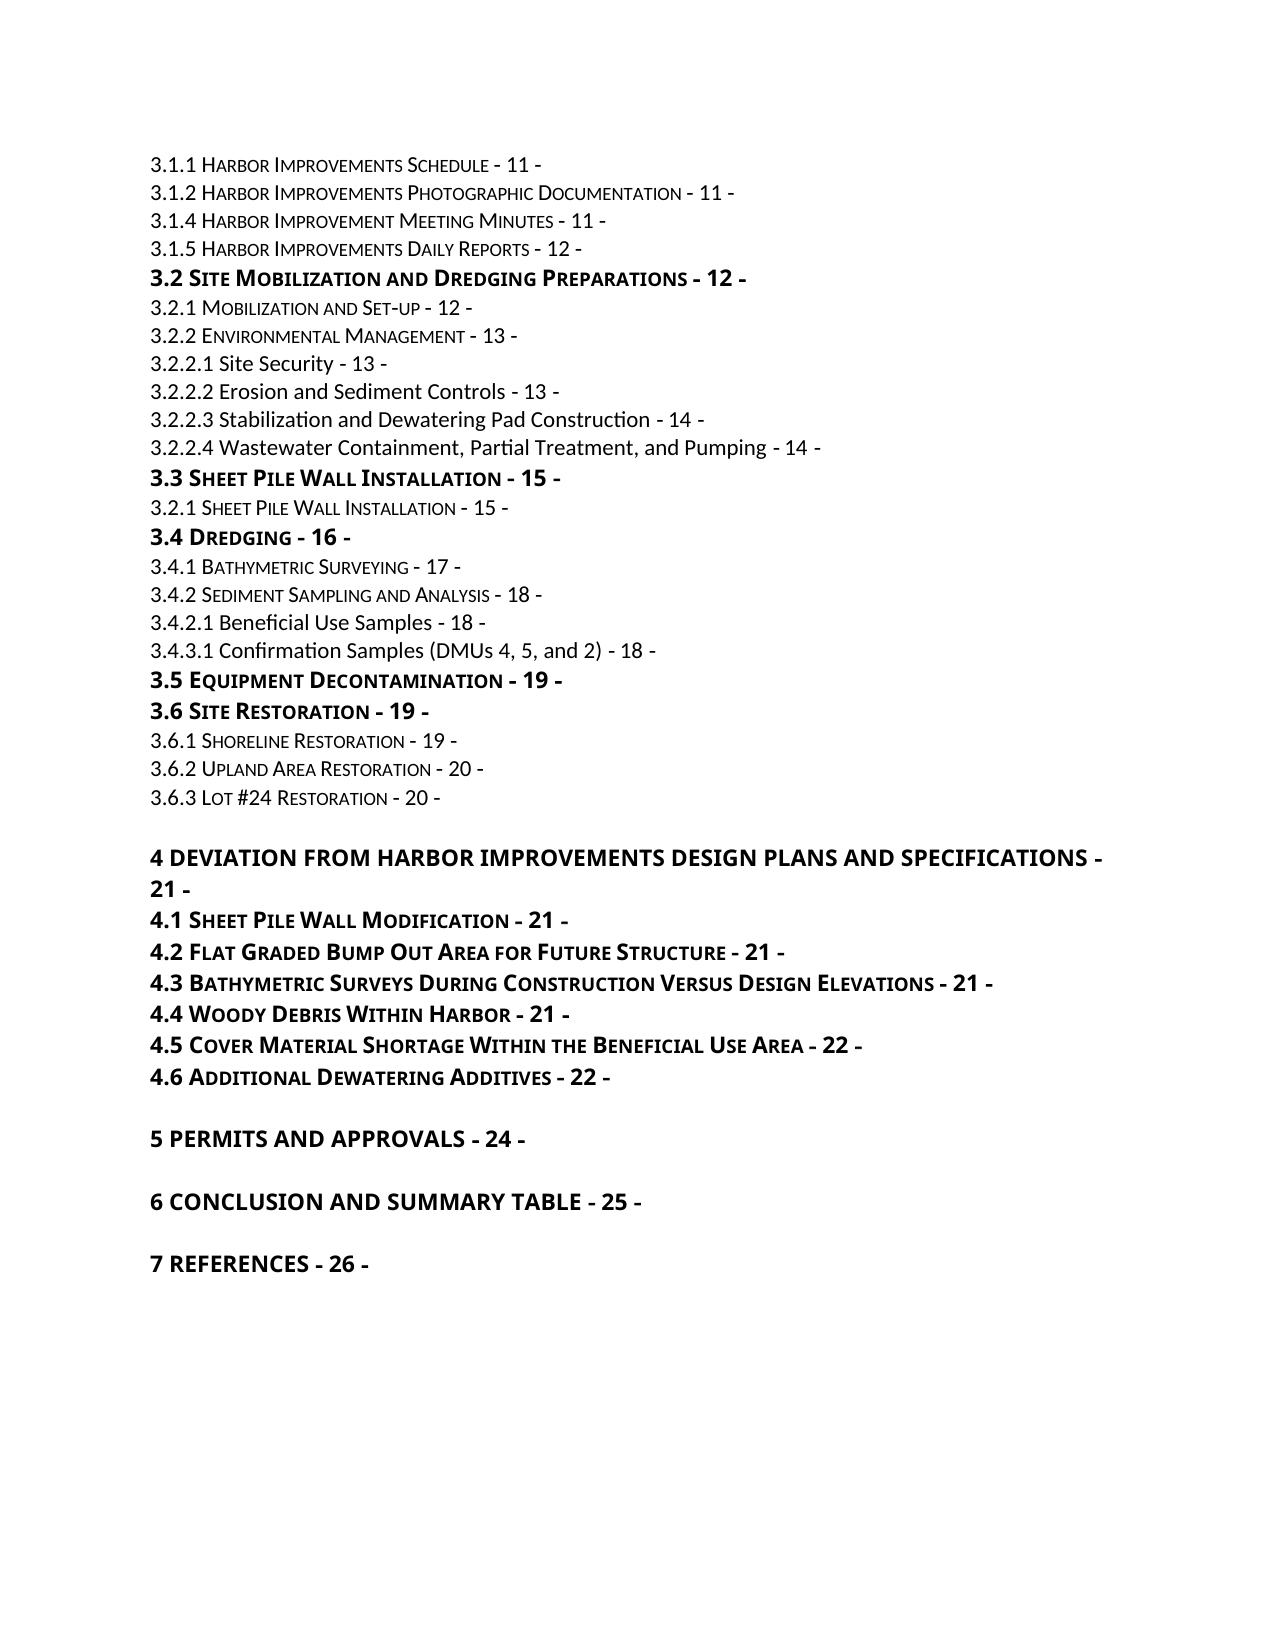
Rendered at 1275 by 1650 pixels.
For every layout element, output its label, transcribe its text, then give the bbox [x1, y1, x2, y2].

text 3.4.3.1 Confirmation Samples (DMUs 4, 5, and 2) ‐ 18 ‐ [150, 636, 1125, 664]
text 3.2 SITE MOBILIZATION AND DREDGING PREPARATIONS ‐ 12 ‐ [150, 262, 1125, 293]
text 4.3 BATHYMETRIC SURVEYS DURING CONSTRUCTION VERSUS DESIGN ELEVATIONS ‐ 21 ‐ [150, 967, 1125, 998]
text 3.2.2.3 Stabilization and Dewatering Pad Construction ‐ 14 ‐ [150, 405, 1125, 433]
text 4.5 COVER MATERIAL SHORTAGE WITHIN THE BENEFICIAL USE AREA ‐ 22 ‐ [150, 1029, 1125, 1061]
text 3.5 EQUIPMENT DECONTAMINATION ‐ 19 ‐ [150, 664, 1125, 695]
text 3.2.2.4 Wastewater Containment, Partial Treatment, and Pumping ‐ 14 ‐ [150, 433, 1125, 461]
text 3.1.2 HARBOR IMPROVEMENTS PHOTOGRAPHIC DOCUMENTATION ‐ 11 ‐ [150, 178, 1125, 206]
text 3.2.2.1 Site Security ‐ 13 ‐ [150, 349, 1125, 377]
text 3.2.1 SHEET PILE WALL INSTALLATION ‐ 15 ‐ [150, 493, 1125, 521]
text 3.6.1 SHORELINE RESTORATION ‐ 19 ‐ [150, 727, 1125, 754]
text 3.2.1 MOBILIZATION AND SET‐UP ‐ 12 ‐ [150, 293, 1125, 321]
text 3.1.5 HARBOR IMPROVEMENTS DAILY REPORTS ‐ 12 ‐ [150, 234, 1125, 262]
text 4.4 WOODY DEBRIS WITHIN HARBOR ‐ 21 ‐ [150, 998, 1125, 1029]
text 3.1.4 HARBOR IMPROVEMENT MEETING MINUTES ‐ 11 ‐ [150, 206, 1125, 234]
text 3.6.3 LOT #24 RESTORATION ‐ 20 ‐ [150, 783, 1125, 811]
text 7 REFERENCES ‐ 26 ‐ [150, 1248, 1125, 1279]
text 3.1.1 HARBOR IMPROVEMENTS SCHEDULE ‐ 11 ‐ [150, 150, 1125, 178]
text 6 CONCLUSION AND SUMMARY TABLE ‐ 25 ‐ [150, 1186, 1125, 1217]
text 5 PERMITS AND APPROVALS ‐ 24 ‐ [150, 1123, 1125, 1154]
text 3.2.2 ENVIRONMENTAL MANAGEMENT ‐ 13 ‐ [150, 321, 1125, 349]
text 4 DEVIATION FROM HARBOR IMPROVEMENTS DESIGN PLANS AND SPECIFICATIONS ‐ 21 ‐ [150, 842, 1125, 904]
text 4.1 SHEET PILE WALL MODIFICATION ‐ 21 ‐ [150, 904, 1125, 936]
text 3.4.2 SEDIMENT SAMPLING AND ANALYSIS ‐ 18 ‐ [150, 580, 1125, 608]
text 3.4.1 BATHYMETRIC SURVEYING ‐ 17 ‐ [150, 552, 1125, 580]
text 3.4 DREDGING ‐ 16 ‐ [150, 521, 1125, 552]
text 3.2.2.2 Erosion and Sediment Controls ‐ 13 ‐ [150, 377, 1125, 405]
text 3.3 SHEET PILE WALL INSTALLATION ‐ 15 ‐ [150, 461, 1125, 493]
text 4.2 FLAT GRADED BUMP OUT AREA FOR FUTURE STRUCTURE ‐ 21 ‐ [150, 936, 1125, 967]
text 3.4.2.1 Beneficial Use Samples ‐ 18 ‐ [150, 608, 1125, 636]
text 3.6 SITE RESTORATION ‐ 19 ‐ [150, 695, 1125, 727]
text 3.6.2 UPLAND AREA RESTORATION ‐ 20 ‐ [150, 754, 1125, 783]
text 4.6 ADDITIONAL DEWATERING ADDITIVES ‐ 22 ‐ [150, 1061, 1125, 1092]
